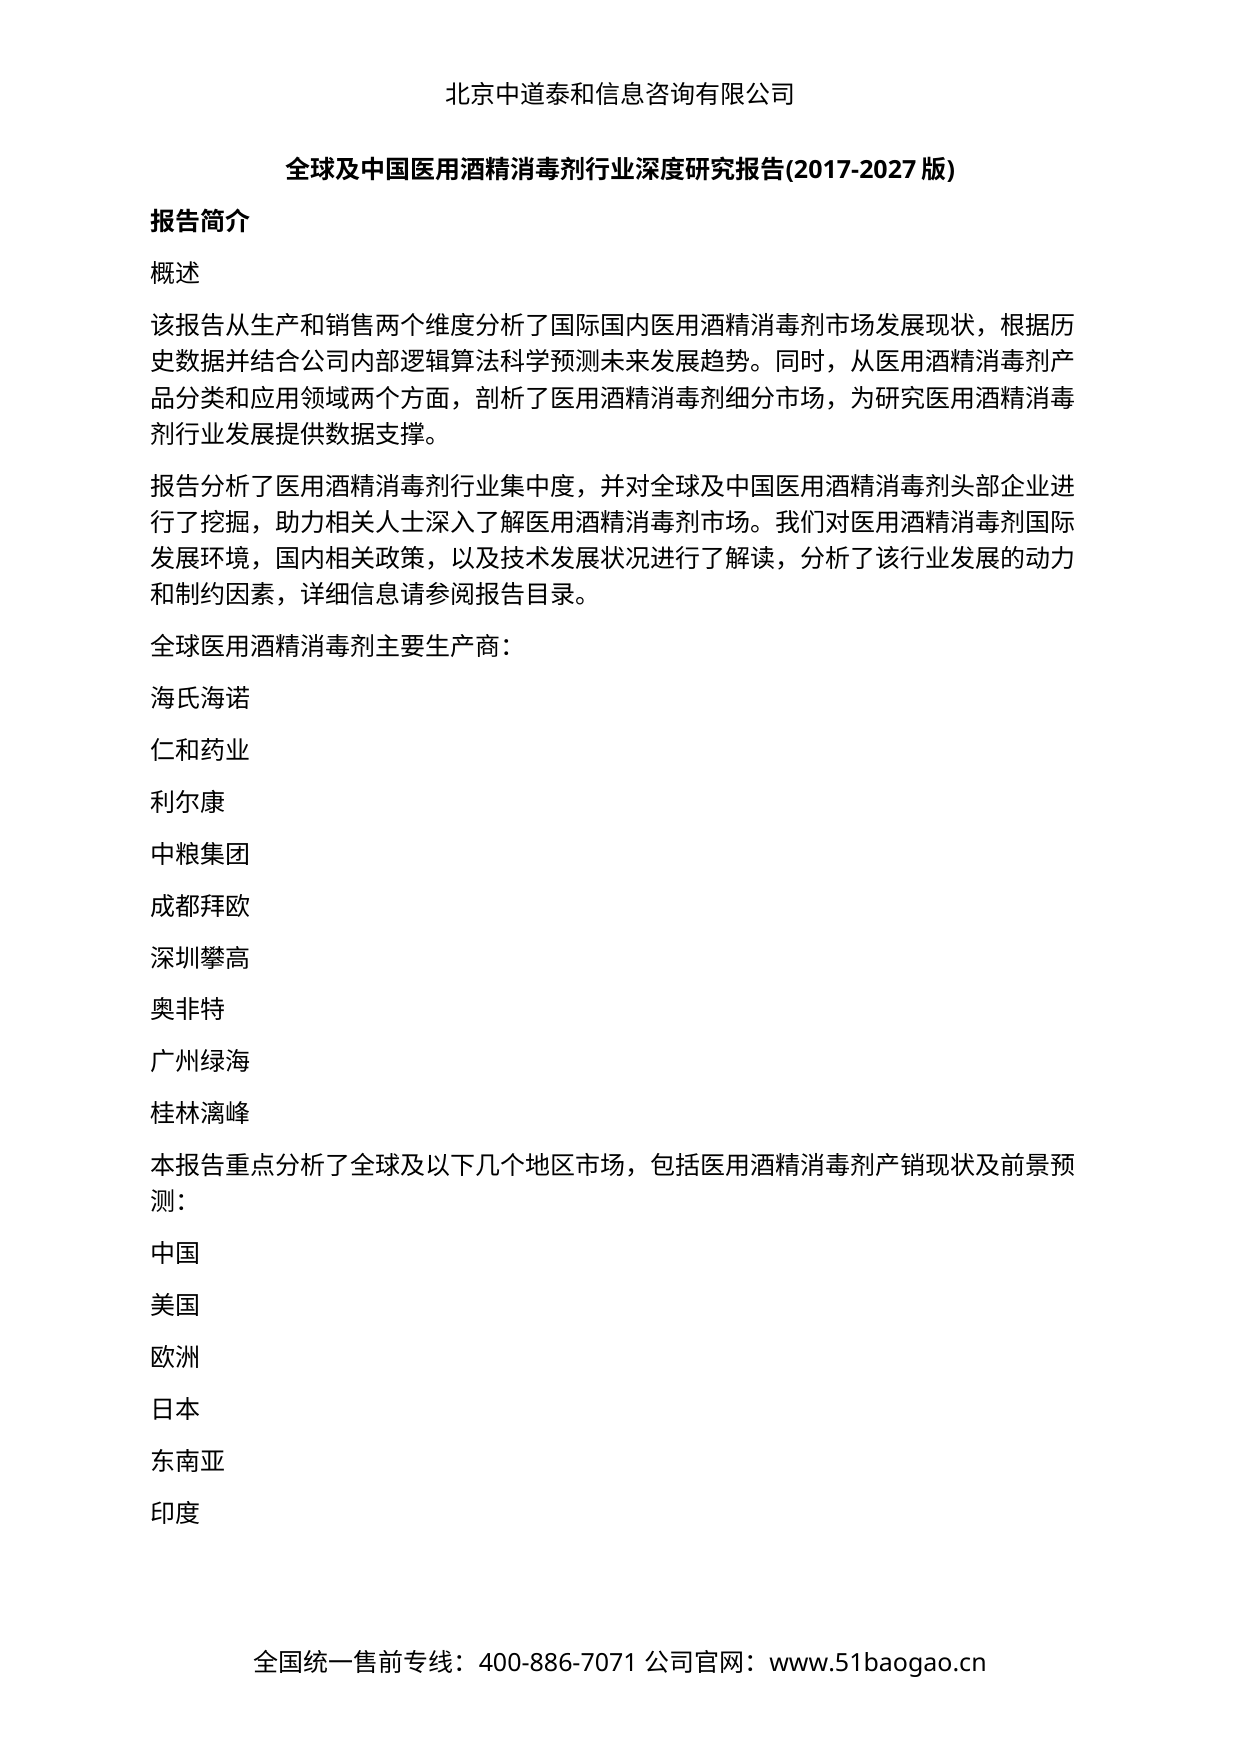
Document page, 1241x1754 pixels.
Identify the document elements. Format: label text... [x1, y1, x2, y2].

text 美国 [150, 1286, 1090, 1322]
text 本报告重点分析了全球及以下几个地区市场，包括医用酒精消毒剂产销现状及前景预测： [150, 1146, 1090, 1218]
text 中粮集团 [150, 834, 1090, 871]
text 日本 [150, 1389, 1090, 1426]
text 报告简介 [150, 202, 1090, 238]
text 中国 [150, 1234, 1090, 1270]
text 全球医用酒精消毒剂主要生产商： [150, 627, 1090, 663]
text 印度 [150, 1493, 1090, 1529]
text 海氏海诺 [150, 679, 1090, 715]
text 概述 [150, 254, 1090, 290]
text 深圳攀高 [150, 938, 1090, 974]
text 全球及中国医用酒精消毒剂行业深度研究报告(2017-2027版) [150, 150, 1090, 186]
text 广州绿海 [150, 1042, 1090, 1078]
text 该报告从生产和销售两个维度分析了国际国内医用酒精消毒剂市场发展现状，根据历史数据并结合公司内部逻辑算法科学预测未来发展趋势。同时，从医用酒精消毒剂产品分类和应用领域两个方面，剖析了医用酒精消毒剂细分市场，为研究医用酒精消毒剂行业发展提供数据支撑。 [150, 306, 1090, 451]
text 桂林漓峰 [150, 1094, 1090, 1130]
text 利尔康 [150, 782, 1090, 819]
text 奥非特 [150, 990, 1090, 1026]
text 仁和药业 [150, 731, 1090, 767]
text 成都拜欧 [150, 886, 1090, 922]
text 东南亚 [150, 1441, 1090, 1477]
text 欧洲 [150, 1337, 1090, 1374]
text 报告分析了医用酒精消毒剂行业集中度，并对全球及中国医用酒精消毒剂头部企业进行了挖掘，助力相关人士深入了解医用酒精消毒剂市场。我们对医用酒精消毒剂国际发展环境，国内相关政策，以及技术发展状况进行了解读，分析了该行业发展的动力和制约因素，详细信息请参阅报告目录。 [150, 466, 1090, 611]
